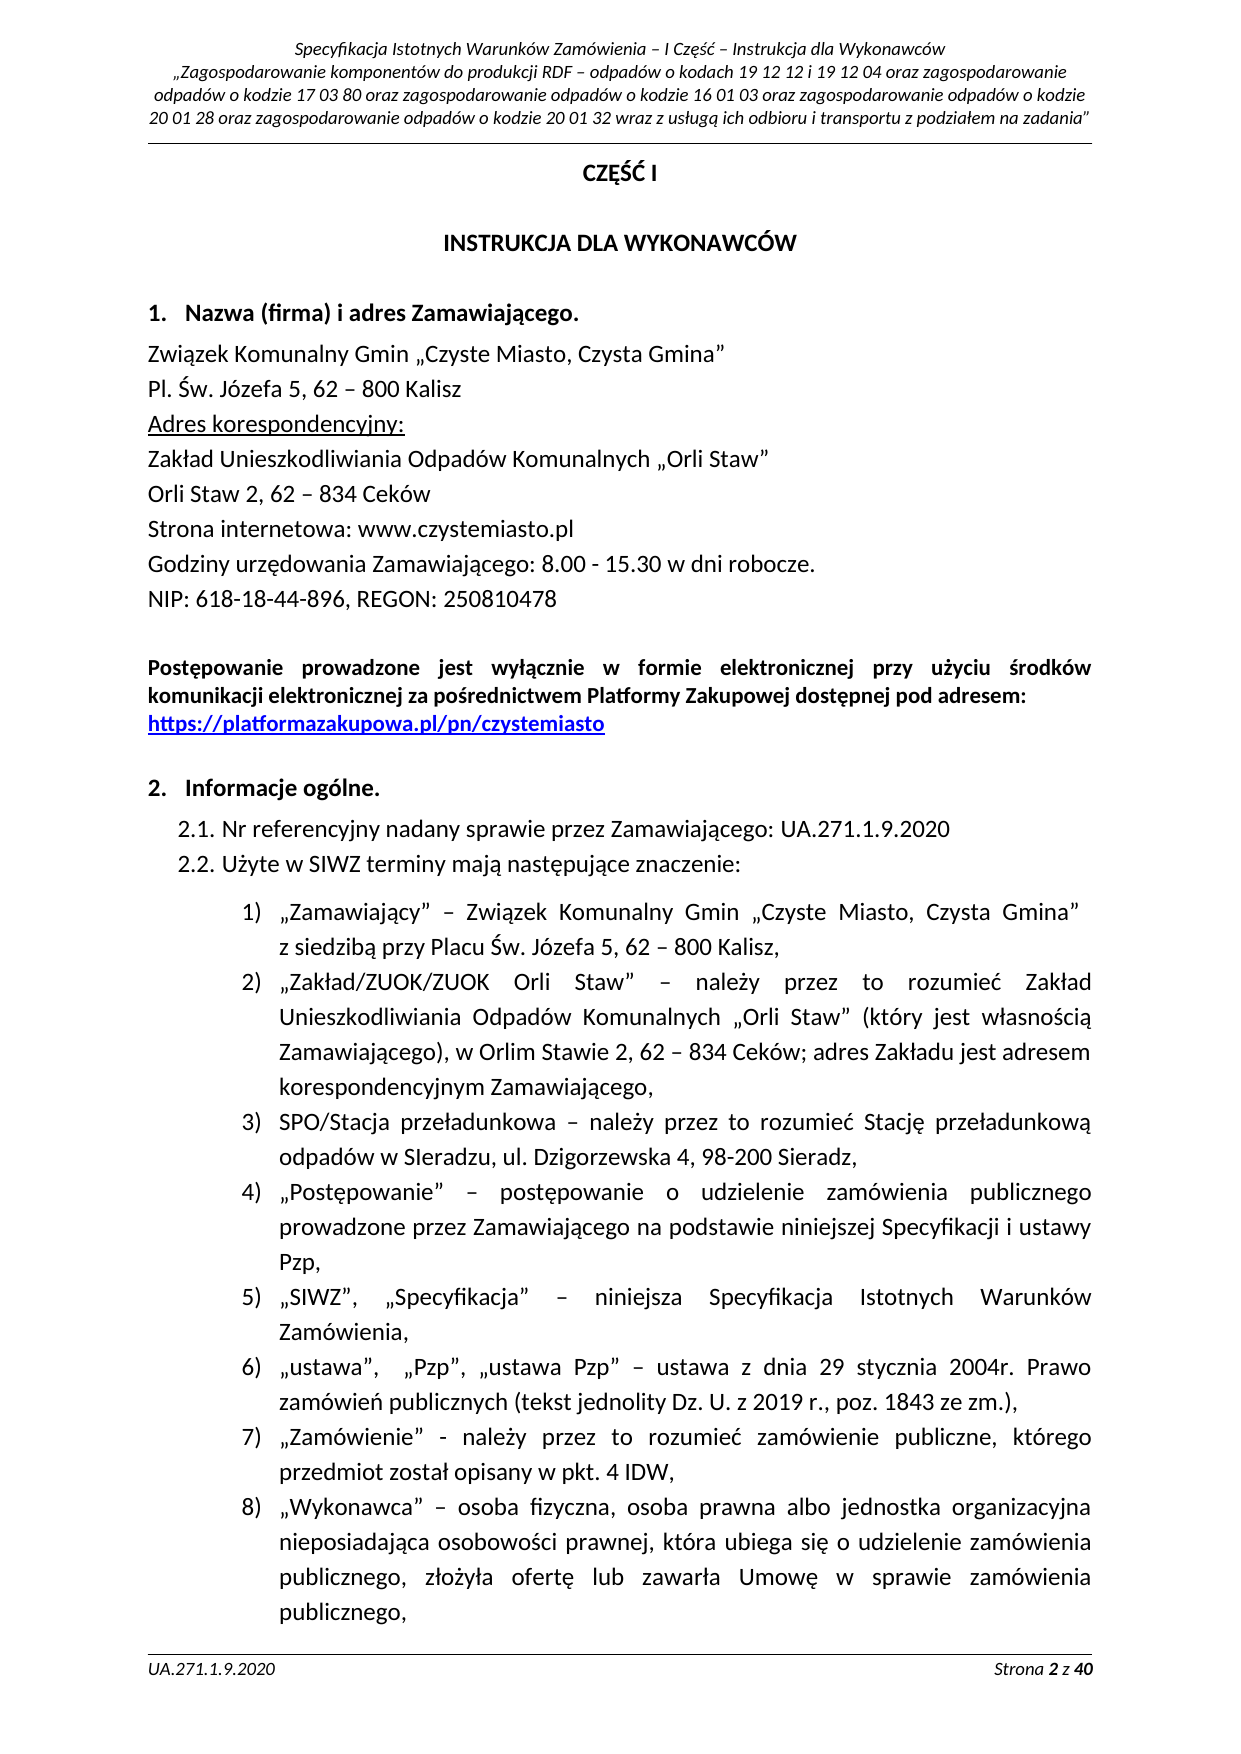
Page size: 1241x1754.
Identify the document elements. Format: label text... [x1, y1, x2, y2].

title „Zamówienie” - należy przez to rozumieć zamówienie publiczne, którego przedmiot został opisany w pkt. 4 IDW, [241, 1421, 1092, 1487]
text Godziny urzędowania Zamawiającego: 8.00 - 15.30 w dni robocze. [148, 548, 1092, 579]
text Użyte w SIWZ terminy mają następujące znaczenie: [177, 848, 1092, 879]
text Nr referencyjny nadany sprawie przez Zamawiającego: UA.271.1.9.2020 [177, 813, 1092, 844]
text NIP: 618-18-44-896, REGON: 250810478 [148, 583, 1092, 614]
text https://platformazakupowa.pl/pn/czystemiasto [148, 709, 1092, 737]
title „Zakład/ZUOK/ZUOK Orli Staw” – należy przez to rozumieć Zakład Unieszkodliwiania Odpadów Komunalnych „Orli Staw” (który jest własnością Zamawiającego), w Orlim Stawie 2, 62 – 834 Ceków; adres Zakładu jest adresem korespondencyjnym Zamawiającego, [241, 966, 1092, 1102]
title „Wykonawca” – osoba fizyczna, osoba prawna albo jednostka organizacyjna nieposiadająca osobowości prawnej, która ubiega się o udzielenie zamówienia publicznego, złożyła ofertę lub zawarła Umowę w sprawie zamówienia publicznego, [241, 1491, 1092, 1627]
title SPO/Stacja przeładunkowa – należy przez to rozumieć Stację przeładunkową odpadów w SIeradzu, ul. Dzigorzewska 4, 98-200 Sieradz, [241, 1106, 1092, 1172]
title „ustawa”, „Pzp”, „ustawa Pzp” – ustawa z dnia 29 stycznia 2004r. Prawo zamówień publicznych (tekst jednolity Dz. U. z 2019 r., poz. 1843 ze zm.), [241, 1351, 1092, 1417]
text Adres korespondencyjny: [148, 408, 1092, 439]
text Informacje ogólne. [148, 772, 1092, 803]
title „SIWZ”, „Specyfikacja” – niniejsza Specyfikacja Istotnych Warunków Zamówienia, [241, 1281, 1092, 1347]
text Pl. Św. Józefa 5, 62 – 800 Kalisz [148, 373, 1092, 404]
text Strona internetowa: www.czystemiasto.pl [148, 513, 1092, 544]
text Postępowanie prowadzone jest wyłącznie w formie elektronicznej przy użyciu środków komunikacji elektronicznej za pośrednictwem Platformy Zakupowej dostępnej pod adresem: [148, 653, 1092, 709]
text Zakład Unieszkodliwiania Odpadów Komunalnych „Orli Staw” [148, 443, 1092, 474]
text CZĘŚĆ I [148, 157, 1092, 187]
text Związek Komunalny Gmin „Czyste Miasto, Czysta Gmina” [148, 338, 1092, 369]
text Orli Staw 2, 62 – 834 Ceków [148, 478, 1092, 509]
title „Postępowanie” – postępowanie o udzielenie zamówienia publicznego prowadzone przez Zamawiającego na podstawie niniejszej Specyfikacji i ustawy Pzp, [241, 1176, 1092, 1277]
title „Zamawiający” – Związek Komunalny Gmin „Czyste Miasto, Czysta Gmina” z siedzibą przy Placu Św. Józefa 5, 62 – 800 Kalisz, [241, 896, 1092, 962]
text Nazwa (firma) i adres Zamawiającego. [148, 297, 1092, 327]
text INSTRUKCJA DLA WYKONAWCÓW [148, 227, 1092, 257]
